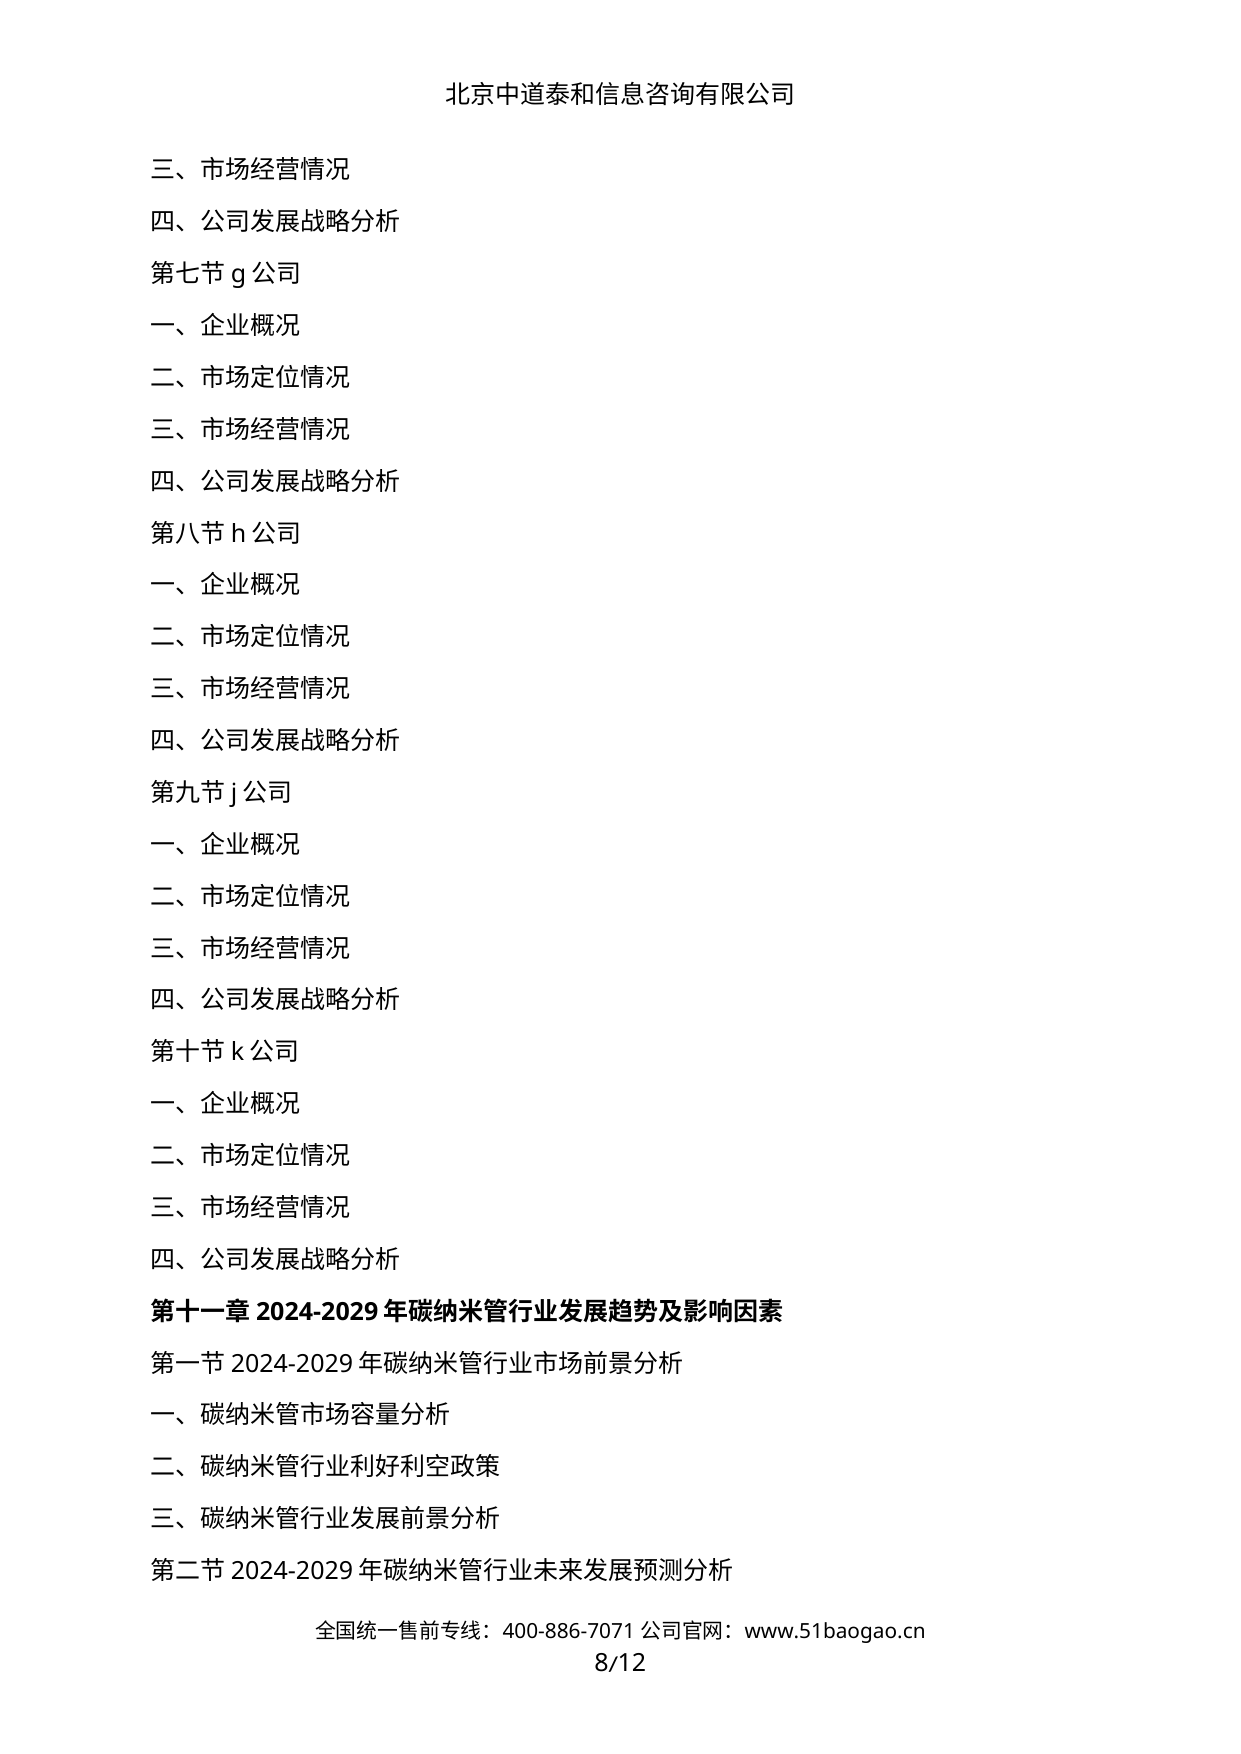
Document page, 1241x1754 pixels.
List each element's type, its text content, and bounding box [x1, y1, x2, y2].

text 三、市场经营情况 [150, 928, 1090, 964]
text 二、碳纳米管行业利好利空政策 [150, 1447, 1090, 1483]
text 一、企业概况 [150, 565, 1090, 601]
text 四、公司发展战略分析 [150, 980, 1090, 1016]
text 一、企业概况 [150, 824, 1090, 861]
text 第七节 g公司 [150, 254, 1090, 290]
text 三、市场经营情况 [150, 669, 1090, 705]
text 一、企业概况 [150, 1084, 1090, 1120]
text 四、公司发展战略分析 [150, 461, 1090, 497]
text 第八节 h公司 [150, 513, 1090, 549]
text 四、公司发展战略分析 [150, 202, 1090, 238]
text 二、市场定位情况 [150, 876, 1090, 912]
text 三、市场经营情况 [150, 409, 1090, 446]
text 第一节 2024-2029年碳纳米管行业市场前景分析 [150, 1343, 1090, 1379]
text 二、市场定位情况 [150, 617, 1090, 653]
text 二、市场定位情况 [150, 357, 1090, 394]
text 二、市场定位情况 [150, 1136, 1090, 1172]
text 三、碳纳米管行业发展前景分析 [150, 1499, 1090, 1535]
text 第十节 k公司 [150, 1032, 1090, 1068]
text 第十一章 2024-2029年碳纳米管行业发展趋势及影响因素 [150, 1291, 1090, 1327]
text 四、公司发展战略分析 [150, 1239, 1090, 1276]
text 三、市场经营情况 [150, 150, 1090, 186]
text 四、公司发展战略分析 [150, 721, 1090, 757]
text 三、市场经营情况 [150, 1187, 1090, 1224]
text 第九节 j公司 [150, 772, 1090, 809]
text 一、碳纳米管市场容量分析 [150, 1395, 1090, 1431]
text 一、企业概况 [150, 306, 1090, 342]
text 第二节 2024-2029年碳纳米管行业未来发展预测分析 [150, 1551, 1090, 1587]
